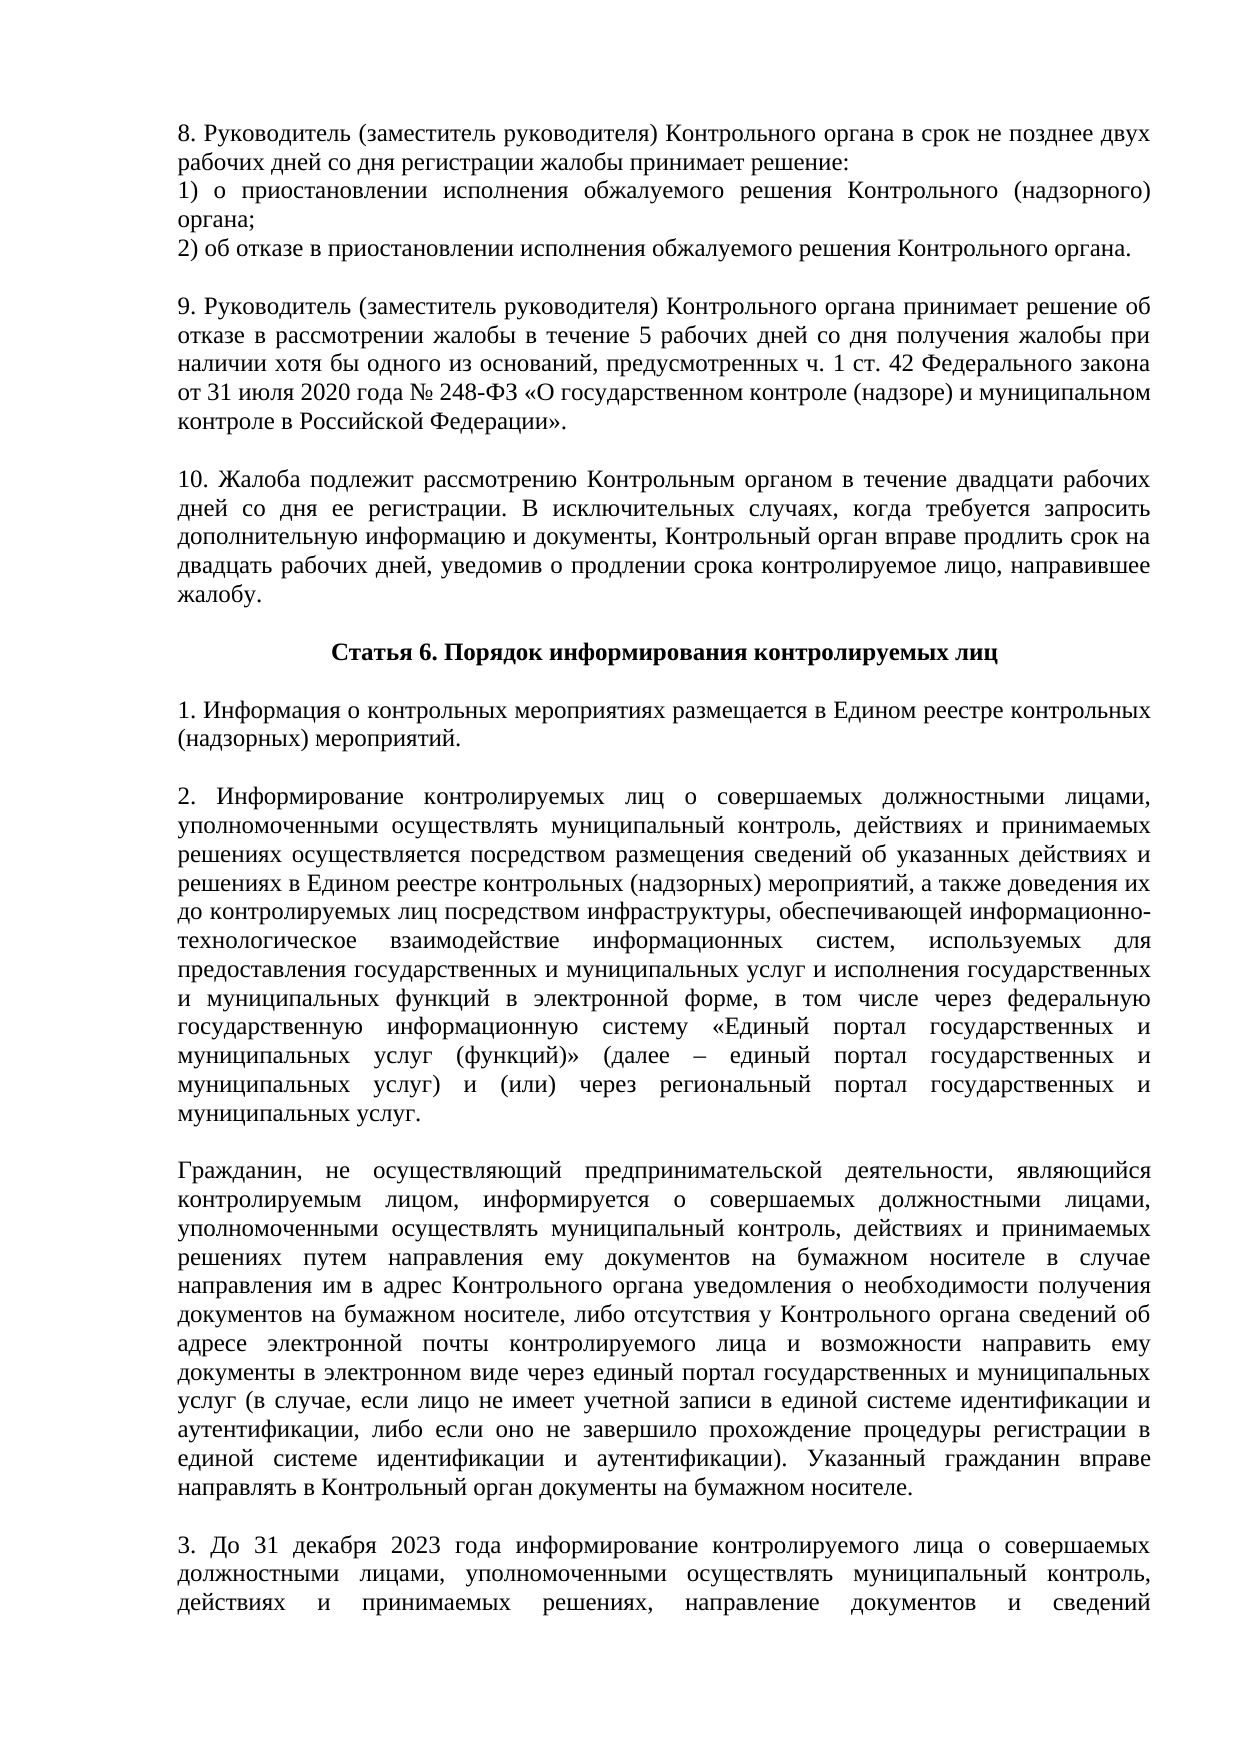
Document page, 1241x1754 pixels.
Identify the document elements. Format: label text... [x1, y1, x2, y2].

text 9. Руководитель (заместитель руководителя) Контрольного органа принимает решение об отказе в рассмотрении жалобы в течение 5 рабочих дней со дня получения жалобы при наличии хотя бы одного из оснований, предусмотренных ч. 1 ст. 42 Федерального закона от 31 июля 2020 года № 248-ФЗ «О государственном контроле (надзоре) и муниципальном контроле в Российской Федерации». [177, 291, 1152, 435]
text 2. Информирование контролируемых лиц о совершаемых должностными лицами, уполномоченными осуществлять муниципальный контроль, действиях и принимаемых решениях осуществляется посредством размещения сведений об указанных действиях и решениях в Едином реестре контрольных (надзорных) мероприятий, а также доведения их до контролируемых лиц посредством инфраструктуры, обеспечивающей информационно-технологическое взаимодействие информационных систем, используемых для предоставления государственных и муниципальных услуг и исполнения государственных и муниципальных функций в электронной форме, в том числе через федеральную государственную информационную систему «Единый портал государственных и муниципальных услуг (функций)» (далее – единый портал государственных и муниципальных услуг) и (или) через региональный портал государственных и муниципальных услуг. [177, 781, 1152, 1126]
text Статья 6. Порядок информирования контролируемых лиц [177, 637, 1152, 666]
text 1. Информация о контрольных мероприятиях размещается в Едином реестре контрольных (надзорных) мероприятий. [177, 695, 1152, 752]
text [177, 1530, 1152, 1616]
text 2) об отказе в приостановлении исполнения обжалуемого решения Контрольного органа. [177, 233, 1152, 262]
text 10. Жалоба подлежит рассмотрению Контрольным органом в течение двадцати рабочих дней со дня ее регистрации. В исключительных случаях, когда требуется запросить дополнительную информацию и документы, Контрольный орган вправе продлить срок на двадцать рабочих дней, уведомив о продлении срока контролируемое лицо, направившее жалобу. [177, 464, 1152, 608]
text 1) о приостановлении исполнения обжалуемого решения Контрольного (надзорного) органа; [177, 176, 1152, 233]
text Гражданин, не осуществляющий предпринимательской деятельности, являющийся контролируемым лицом, информируется о совершаемых должностными лицами, уполномоченными осуществлять муниципальный контроль, действиях и принимаемых решениях путем направления ему документов на бумажном носителе в случае направления им в адрес Контрольного органа уведомления о необходимости получения документов на бумажном носителе, либо отсутствия у Контрольного органа сведений об адресе электронной почты контролируемого лица и возможности направить ему документы в электронном виде через единый портал государственных и муниципальных услуг (в случае, если лицо не имеет учетной записи в единой системе идентификации и аутентификации, либо если оно не завершило прохождение процедуры регистрации в единой системе идентификации и аутентификации). Указанный гражданин вправе направлять в Контрольный орган документы на бумажном носителе. [177, 1156, 1152, 1501]
text 8. Руководитель (заместитель руководителя) Контрольного органа в срок не позднее двух рабочих дней со дня регистрации жалобы принимает решение: [177, 118, 1152, 176]
